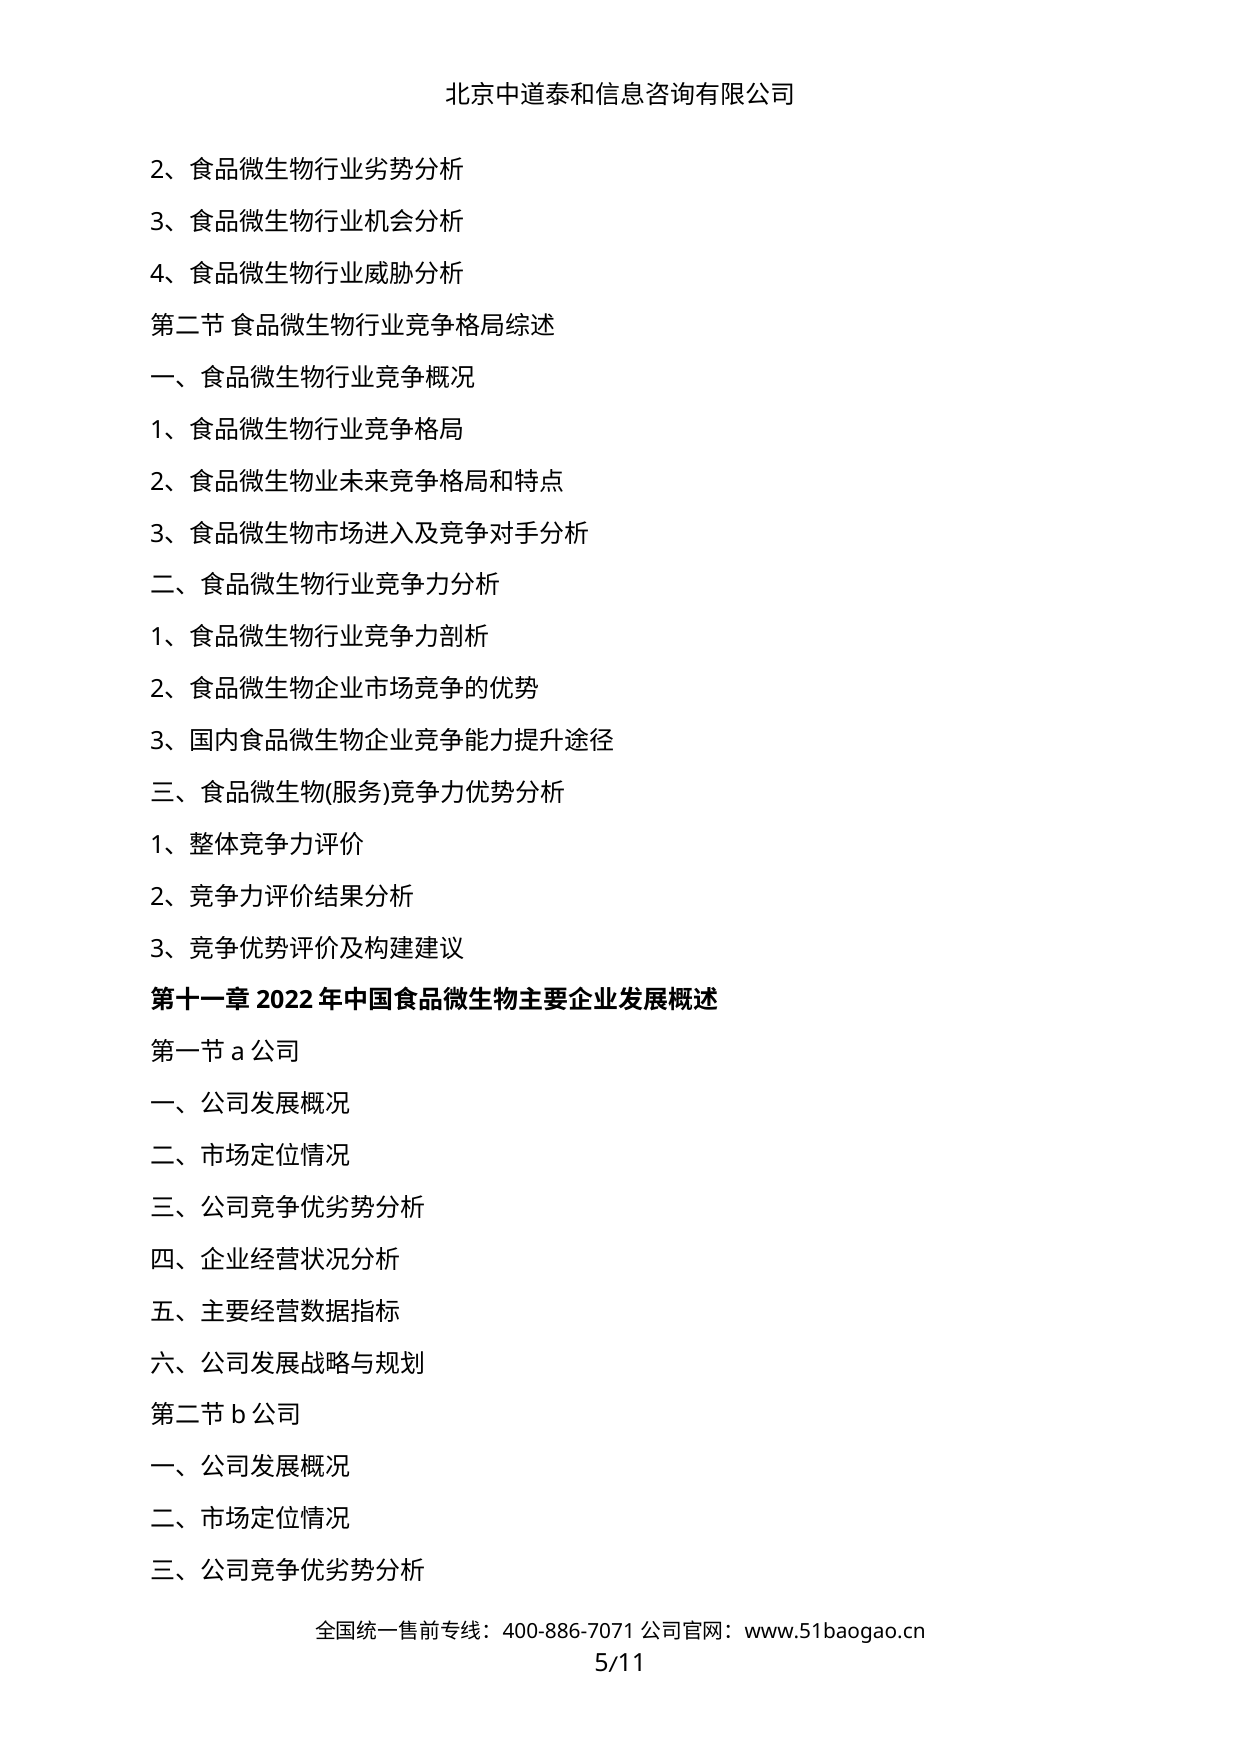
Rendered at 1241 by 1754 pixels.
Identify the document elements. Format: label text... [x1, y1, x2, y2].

text 二、市场定位情况 [150, 1499, 1090, 1535]
text 3、食品微生物市场进入及竞争对手分析 [150, 513, 1090, 549]
text 第二节 b公司 [150, 1395, 1090, 1431]
text 2、食品微生物业未来竞争格局和特点 [150, 461, 1090, 497]
text 第二节 食品微生物行业竞争格局综述 [150, 306, 1090, 342]
text 三、公司竞争优劣势分析 [150, 1551, 1090, 1587]
text 三、食品微生物(服务)竞争力优势分析 [150, 772, 1090, 809]
text 五、主要经营数据指标 [150, 1291, 1090, 1327]
text 1、食品微生物行业竞争格局 [150, 409, 1090, 446]
text 2、食品微生物企业市场竞争的优势 [150, 669, 1090, 705]
text 一、公司发展概况 [150, 1084, 1090, 1120]
text 二、市场定位情况 [150, 1136, 1090, 1172]
text 六、公司发展战略与规划 [150, 1343, 1090, 1379]
text 一、公司发展概况 [150, 1447, 1090, 1483]
text 2、竞争力评价结果分析 [150, 876, 1090, 912]
text 四、企业经营状况分析 [150, 1239, 1090, 1276]
text 1、整体竞争力评价 [150, 824, 1090, 861]
text 第一节 a公司 [150, 1032, 1090, 1068]
text 3、竞争优势评价及构建建议 [150, 928, 1090, 964]
text 三、公司竞争优劣势分析 [150, 1187, 1090, 1224]
text 3、国内食品微生物企业竞争能力提升途径 [150, 721, 1090, 757]
text 4、食品微生物行业威胁分析 [150, 254, 1090, 290]
text 1、食品微生物行业竞争力剖析 [150, 617, 1090, 653]
text 2、食品微生物行业劣势分析 [150, 150, 1090, 186]
text 3、食品微生物行业机会分析 [150, 202, 1090, 238]
text 二、食品微生物行业竞争力分析 [150, 565, 1090, 601]
text 第十一章 2022年中国食品微生物主要企业发展概述 [150, 980, 1090, 1016]
text 一、食品微生物行业竞争概况 [150, 357, 1090, 394]
